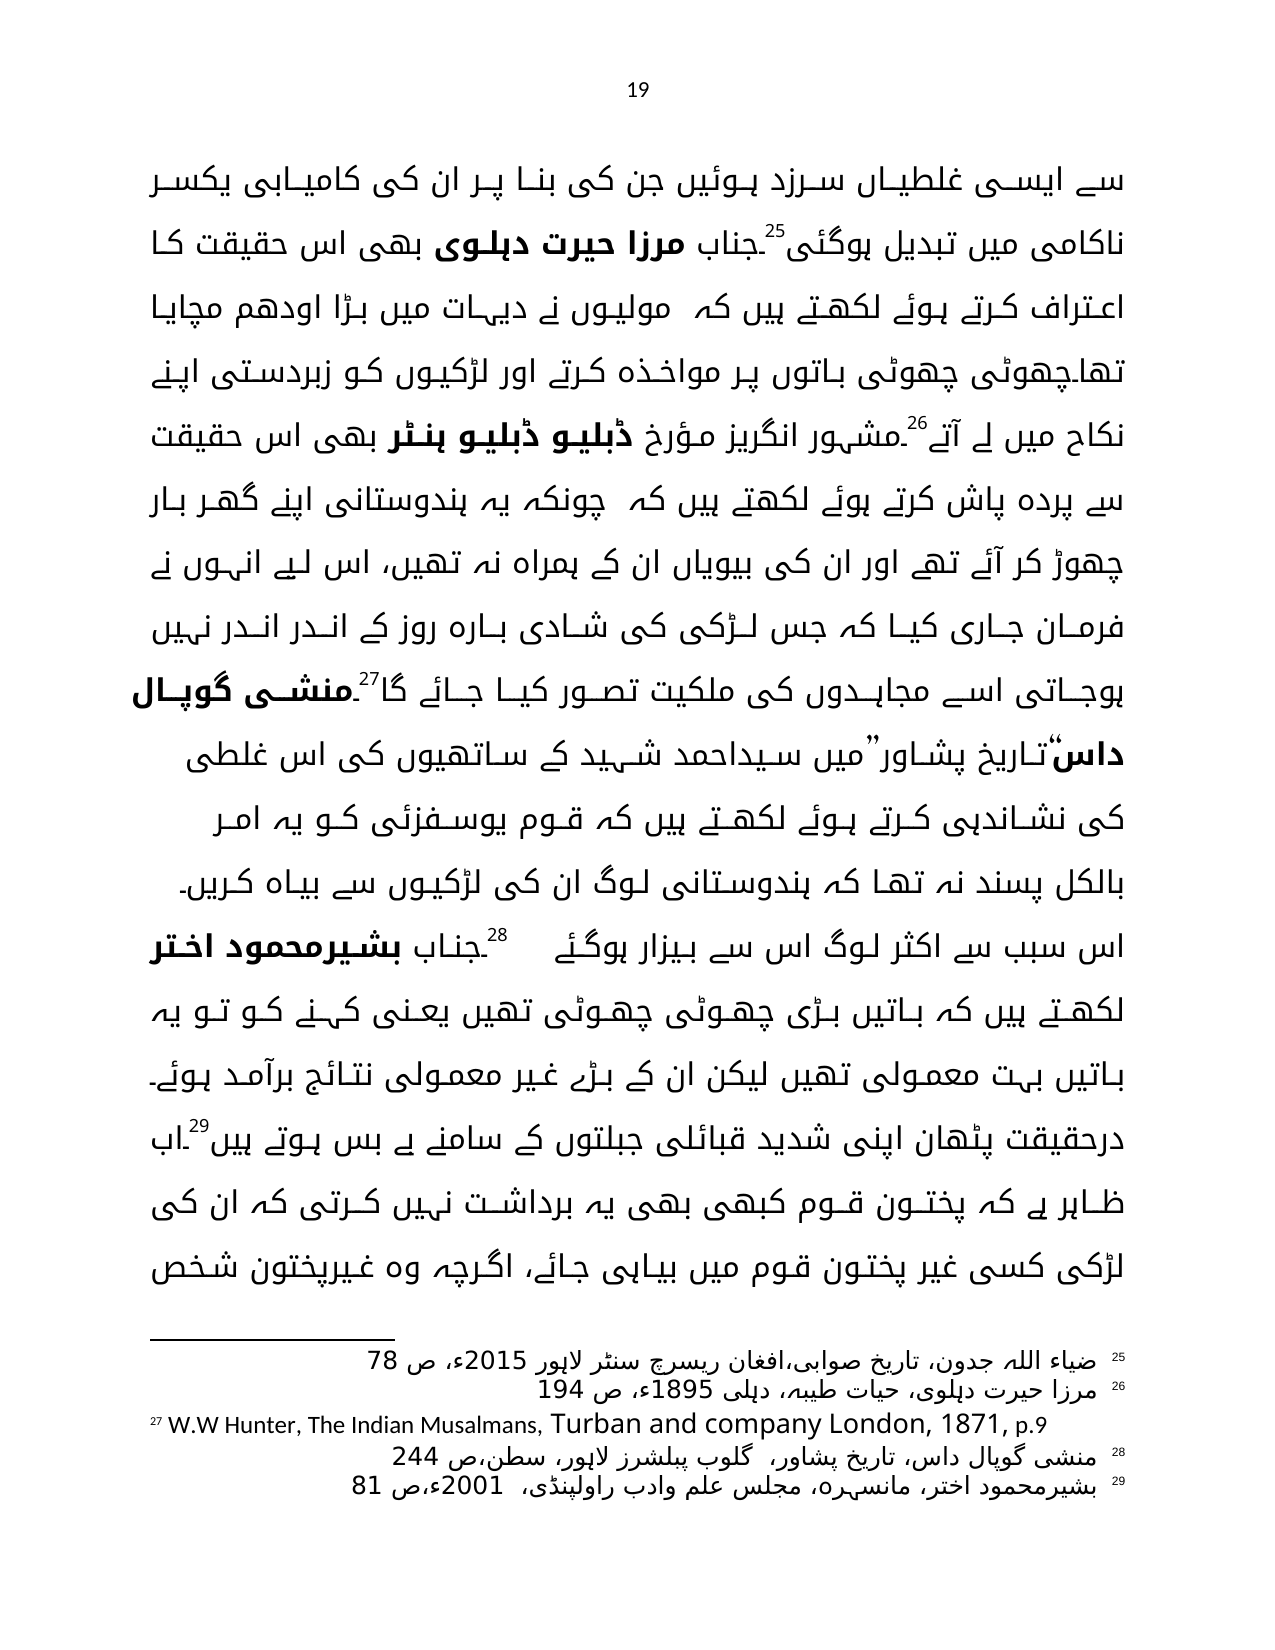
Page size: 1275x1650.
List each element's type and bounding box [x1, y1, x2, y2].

text [150, 150, 1125, 1297]
